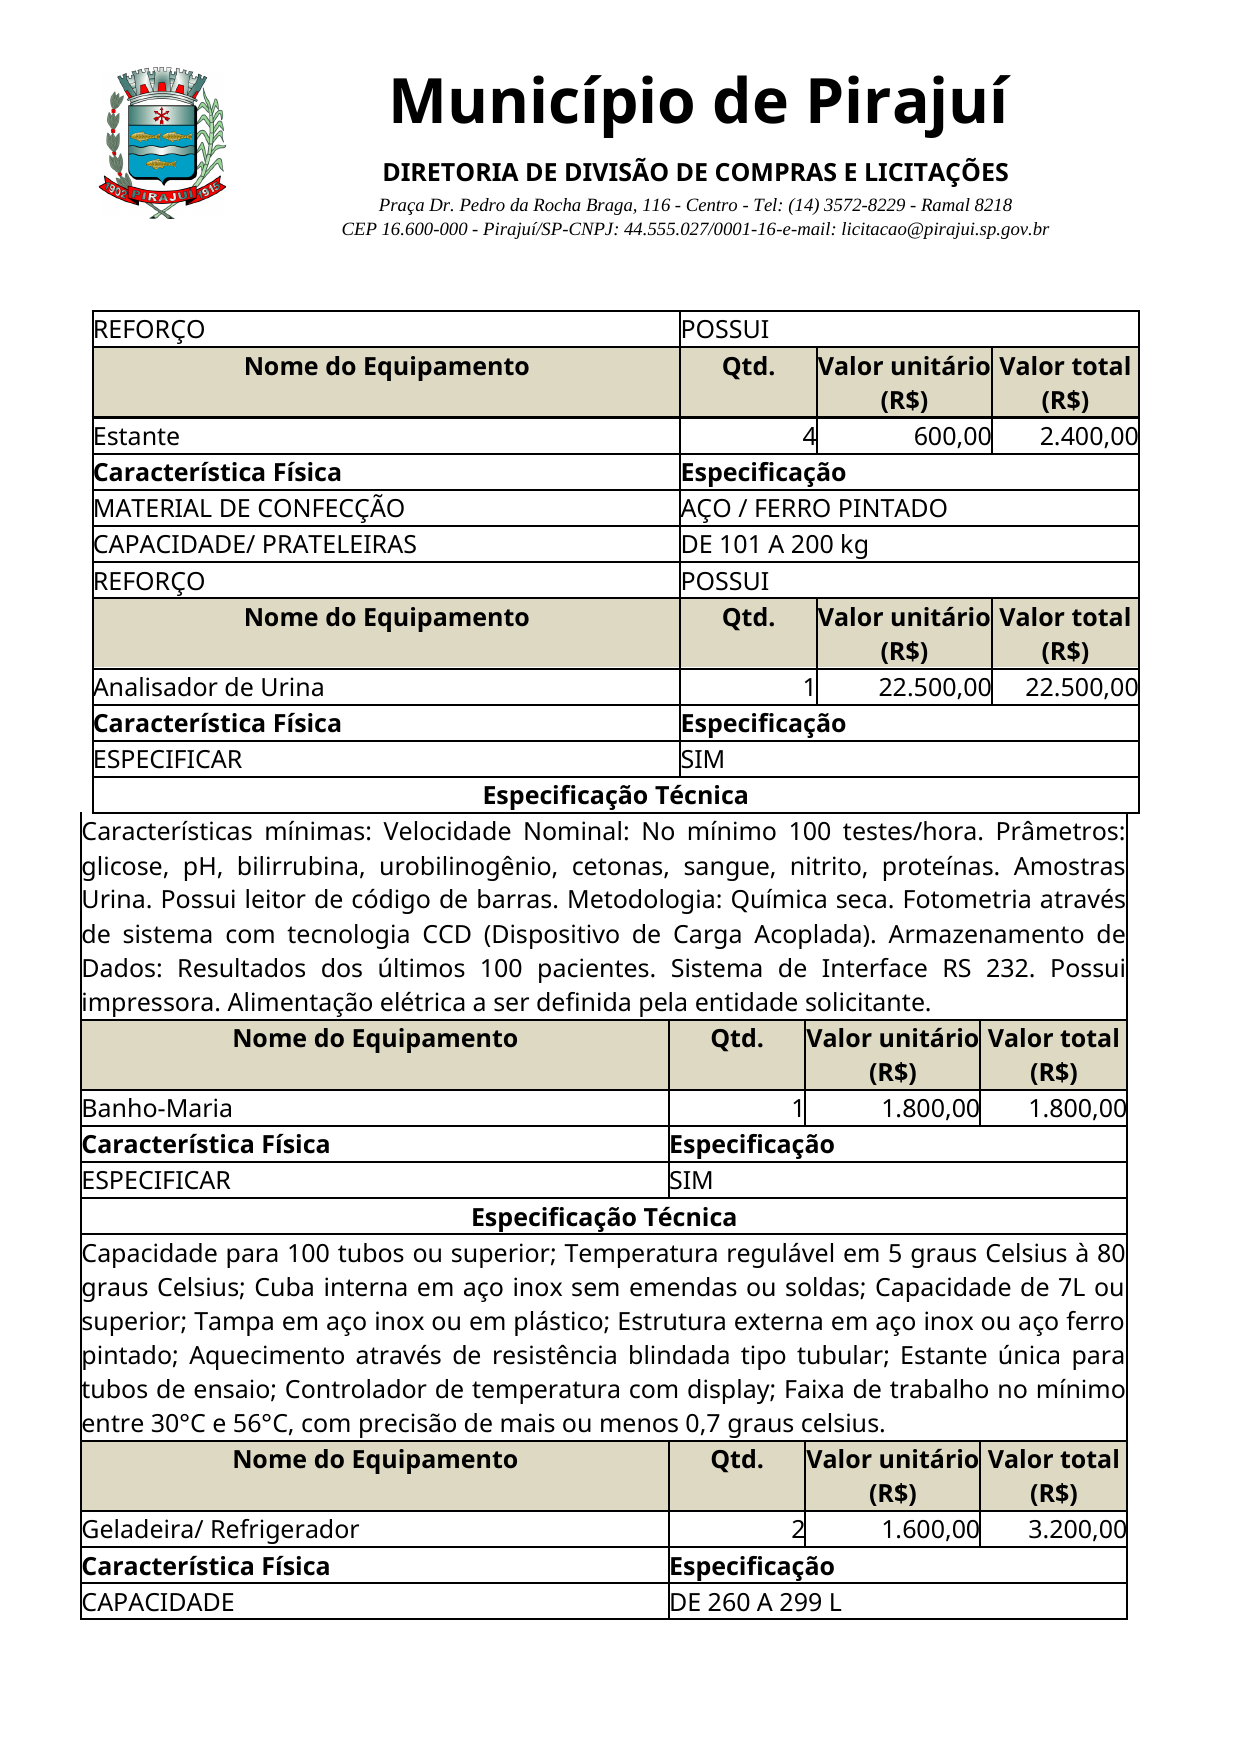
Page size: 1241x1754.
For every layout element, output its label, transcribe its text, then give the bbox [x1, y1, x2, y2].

table_cell Característica Física [82, 1548, 668, 1582]
table_cell Valor unitário (R$) [818, 348, 991, 416]
table_cell Especificação [681, 455, 1138, 489]
table_cell Especificação Técnica [82, 1199, 1126, 1233]
table_cell REFORÇO [94, 312, 679, 346]
table_cell Qtd. [681, 348, 816, 416]
table_cell ESPECIFICAR [94, 742, 679, 776]
table_cell Capacidade para 100 tubos ou superior; Temperatura regulável em 5 graus Celsius à 80 graus Celsius; Cuba interna em aço inox sem emendas ou soldas; Capacidade de 7L ou superior; Tampa em aço inox ou em plástico; Estrutura externa em aço inox ou aço ferro pintado; Aquecimento através de resistência blindada tipo tubular; Estante única para tubos de ensaio; Controlador de temperatura com display; Faixa de trabalho no mínimo entre 30°C e 56°C, com precisão de mais ou menos 0,7 graus celsius. [82, 1235, 1126, 1440]
table_cell 1.800,00 [981, 1091, 1126, 1125]
table_cell SIM [681, 742, 1138, 776]
table_cell 22.500,00 [993, 670, 1138, 703]
table_cell Analisador de Urina [94, 670, 679, 703]
table_cell Especificação [670, 1127, 1126, 1161]
table_cell Valor total (R$) [993, 599, 1138, 667]
table_cell Valor total (R$) [981, 1021, 1126, 1089]
table_cell Especificação Técnica [94, 778, 1138, 812]
table_cell Especificação [681, 706, 1138, 740]
table_cell CAPACIDADE [82, 1584, 668, 1618]
table_cell 4 [681, 419, 816, 453]
table_cell Nome do Equipamento [94, 348, 679, 416]
table_cell Nome do Equipamento [94, 599, 679, 667]
table_cell Característica Física [82, 1127, 668, 1161]
table_cell 2 [670, 1512, 804, 1546]
table_cell 1.800,00 [806, 1091, 979, 1125]
table_cell Nome do Equipamento [82, 1442, 668, 1510]
table_cell 3.200,00 [981, 1512, 1126, 1546]
table_cell Valor total (R$) [981, 1442, 1126, 1510]
table_cell POSSUI [681, 312, 1138, 346]
table_cell Qtd. [670, 1442, 804, 1510]
table_cell MATERIAL DE CONFECÇÃO [94, 491, 679, 525]
table_cell Características mínimas: Velocidade Nominal: No mínimo 100 testes/hora. Prâmetros: glicose, pH, bilirrubina, urobilinogênio, cetonas, sangue, nitrito, proteínas. Amostras Urina. Possui leitor de código de barras. Metodologia: Química seca. Fotometria através de sistema com tecnologia CCD (Dispositivo de Carga Acoplada). Armazenamento de Dados: Resultados dos últimos 100 pacientes. Sistema de Interface RS 232. Possui impressora. Alimentação elétrica a ser definida pela entidade solicitante. [82, 812, 1126, 1018]
table_cell Valor total (R$) [993, 348, 1138, 416]
table_cell Valor unitário (R$) [806, 1442, 979, 1510]
table_cell ESPECIFICAR [82, 1163, 668, 1197]
table_cell DE 260 A 299 L [670, 1584, 1126, 1618]
table_cell Valor unitário (R$) [806, 1021, 979, 1089]
picture [98, 67, 227, 219]
table_cell REFORÇO [94, 563, 679, 597]
table_cell Qtd. [670, 1021, 804, 1089]
table_cell SIM [670, 1163, 1126, 1197]
table_cell Valor unitário (R$) [818, 599, 991, 667]
table_cell 2.400,00 [993, 419, 1138, 453]
table_cell 1.600,00 [806, 1512, 979, 1546]
table_cell Característica Física [94, 455, 679, 489]
table_cell Banho-Maria [82, 1091, 668, 1125]
table_cell 1 [670, 1091, 804, 1125]
table_cell POSSUI [681, 563, 1138, 597]
table_cell 1 [681, 670, 816, 703]
table_cell Qtd. [681, 599, 816, 667]
table_cell Especificação [670, 1548, 1126, 1582]
table_cell 22.500,00 [818, 670, 991, 703]
table_cell Característica Física [94, 706, 679, 740]
table_cell AÇO / FERRO PINTADO [681, 491, 1138, 525]
table_cell Nome do Equipamento [82, 1021, 668, 1089]
table_cell CAPACIDADE/ PRATELEIRAS [94, 527, 679, 561]
table_cell 600,00 [818, 419, 991, 453]
table_cell DE 101 A 200 kg [681, 527, 1138, 561]
table_cell Geladeira/ Refrigerador [82, 1512, 668, 1546]
table_cell Estante [94, 419, 679, 453]
